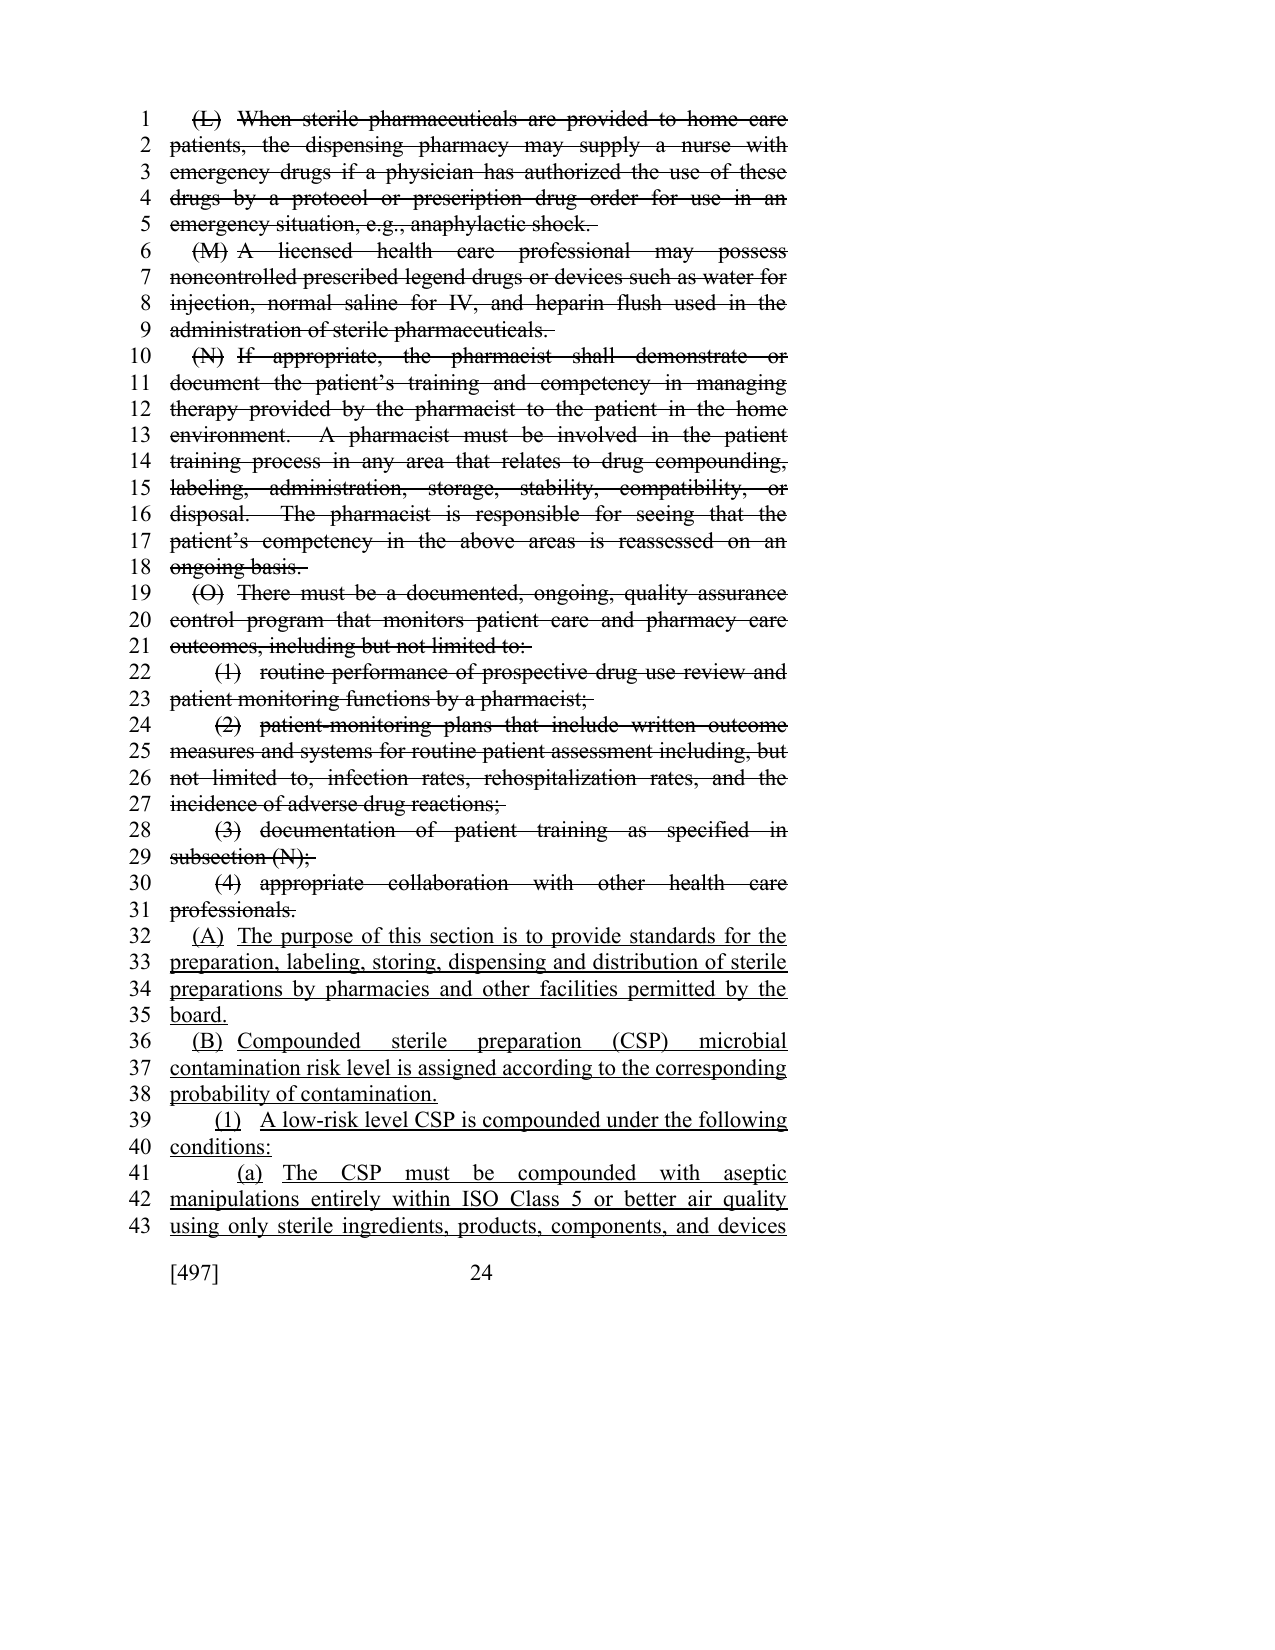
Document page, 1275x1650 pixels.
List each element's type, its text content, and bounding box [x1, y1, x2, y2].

text (O) There must be a documented, ongoing, quality assurance control program that monitors patient care and pharmacy care outcomes, including but not limited to: [169, 579, 787, 620]
text (A) The purpose of this section is to provide standards for the preparation, labeling, storing, dispensing and distribution of sterile preparations by pharmacies and other facilities permitted by the board. [169, 922, 787, 971]
text (2) patient-monitoring plans that include written outcome measures and systems for routine patient assessment including, but not limited to, infection rates, rehospitalization rates, and the incidence of adverse drug reactions; [169, 779, 787, 817]
text (L) When sterile pharmaceuticals are provided to home care patients, the dispensing pharmacy may supply a nurse with emergency drugs if a physician has authorized the use of these drugs by a protocol or prescription drug order for use in an emergency situation, e.g., anaphylactic shock. [169, 199, 787, 237]
text (M) A licensed health care professional may possess noncontrolled prescribed legend drugs or devices such as water for injection, normal saline for IV, and heparin flush used in the administration of sterile pharmaceuticals. [169, 305, 787, 342]
text (O) There must be a documented, ongoing, quality assurance control program that monitors patient care and pharmacy care outcomes, including but not limited to: [169, 621, 787, 658]
text (2) patient-monitoring plans that include written outcome measures and systems for routine patient assessment including, but not limited to, infection rates, rehospitalization rates, and the incidence of adverse drug reactions; [169, 711, 787, 752]
text (2) patient-monitoring plans that include written outcome measures and systems for routine patient assessment including, but not limited to, infection rates, rehospitalization rates, and the incidence of adverse drug reactions; [169, 753, 787, 778]
text (4) appropriate collaboration with other health care professionals. [169, 869, 787, 922]
text (B) Compounded sterile preparation (CSP) microbial contamination risk level is assigned according to the corresponding probability of contamination. [169, 1027, 787, 1077]
text (L) When sterile pharmaceuticals are provided to home care patients, the dispensing pharmacy may supply a nurse with emergency drugs if a physician has authorized the use of these drugs by a protocol or prescription drug order for use in an emergency situation, e.g., anaphylactic shock. [169, 105, 787, 146]
text (M) A licensed health care professional may possess noncontrolled prescribed legend drugs or devices such as water for injection, normal saline for IV, and heparin flush used in the administration of sterile pharmaceuticals. [169, 279, 787, 304]
text (M) A licensed health care professional may possess noncontrolled prescribed legend drugs or devices such as water for injection, normal saline for IV, and heparin flush used in the administration of sterile pharmaceuticals. [169, 237, 787, 278]
text (A) The purpose of this section is to provide standards for the preparation, labeling, storing, dispensing and distribution of sterile preparations by pharmacies and other facilities permitted by the board. [169, 999, 787, 1027]
text (1) A low-risk level CSP is compounded under the following conditions: [169, 1106, 787, 1159]
text (B) Compounded sterile preparation (CSP) microbial contamination risk level is assigned according to the corresponding probability of contamination. [169, 1078, 787, 1106]
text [169, 1209, 787, 1235]
text (1) routine performance of prospective drug use review and patient monitoring functions by a pharmacist; [169, 658, 787, 711]
text (A) The purpose of this section is to provide standards for the preparation, labeling, storing, dispensing and distribution of sterile preparations by pharmacies and other facilities permitted by the board. [169, 973, 787, 998]
text (3) documentation of patient training as specified in subsection (N); [169, 817, 787, 869]
